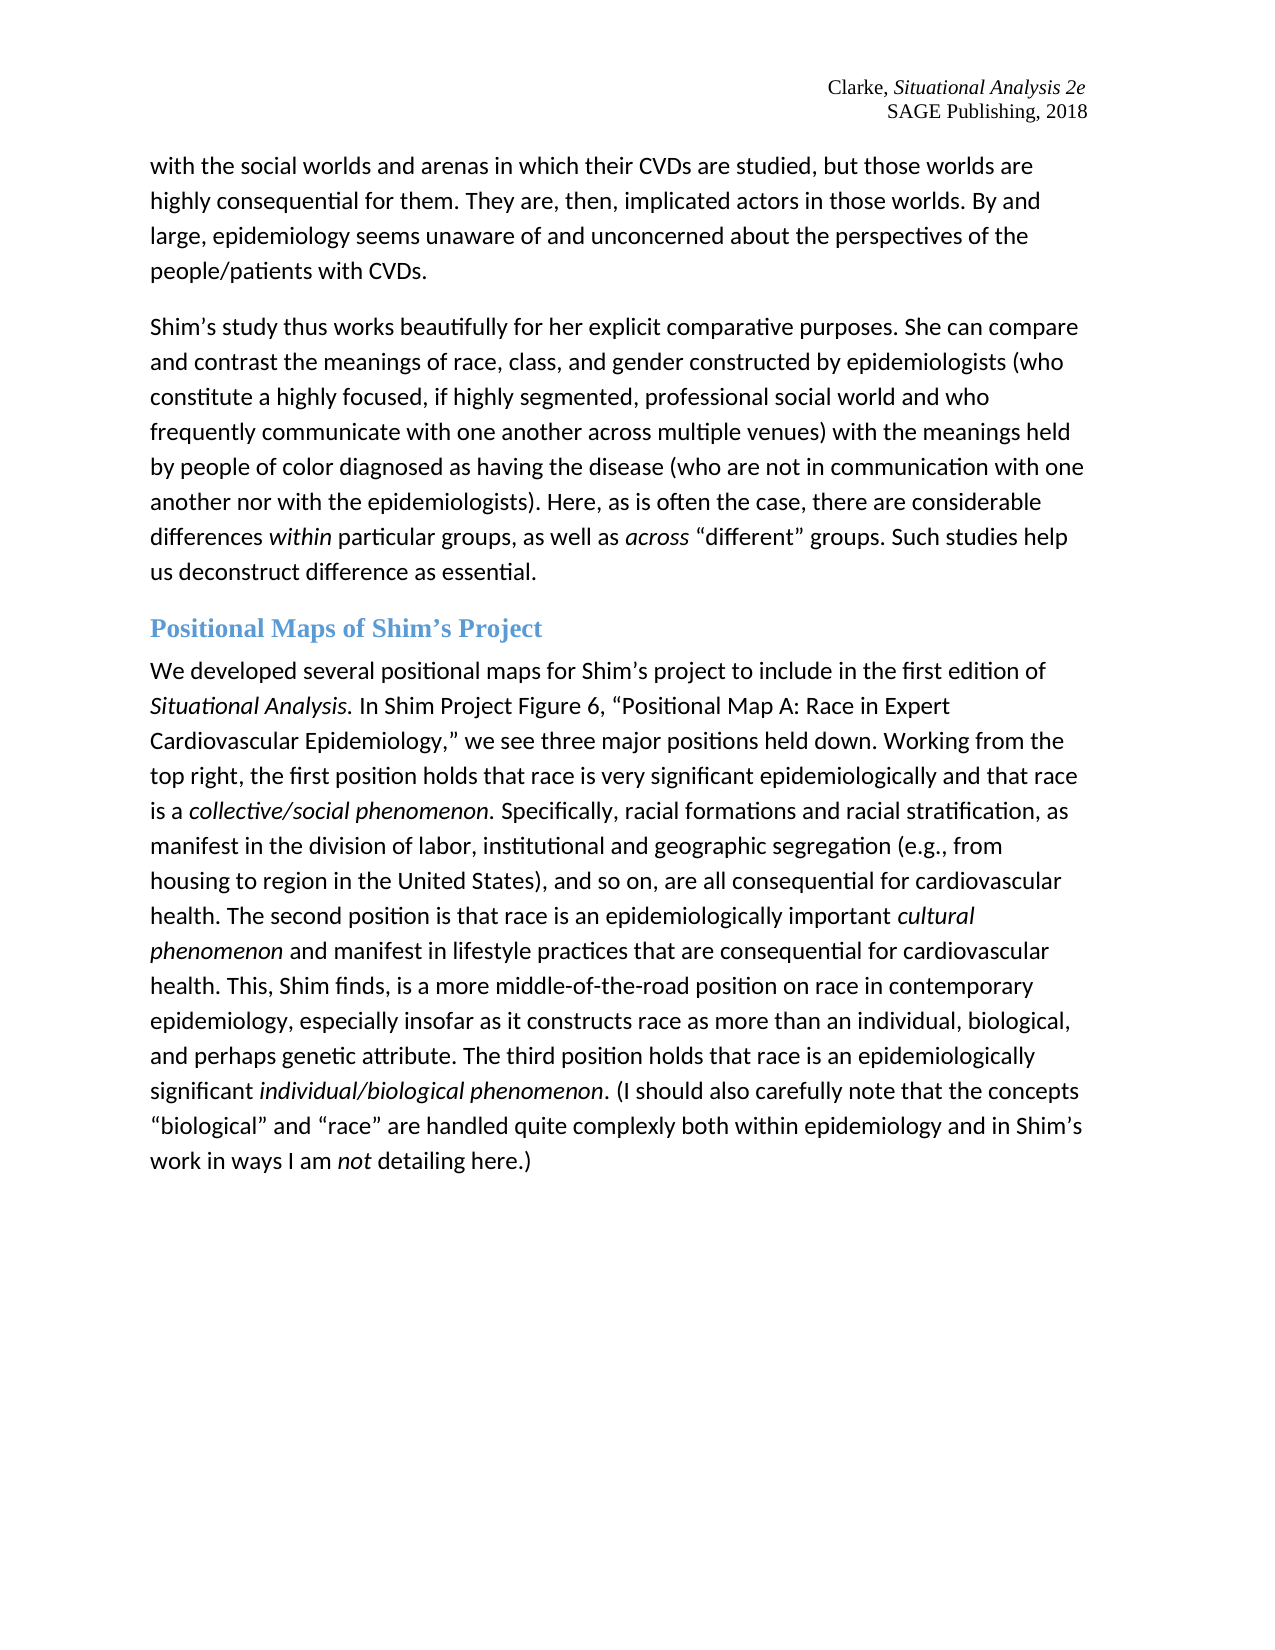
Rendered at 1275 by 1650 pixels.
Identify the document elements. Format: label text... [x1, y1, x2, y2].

text We developed several positional maps for Shim’s project to include in the first edition of Situational Analysis. In Shim Project Figure 6, “Positional Map A: Race in Expert Cardiovascular Epidemiology,” we see three major positions held down. Working from the top right, the first position holds that race is very significant epidemiologically and that race is a collective/social phenomenon. Specifically, racial formations and racial stratification, as manifest in the division of labor, institutional and geographic segregation (e.g., from housing to region in the United States), and so on, are all consequential for cardiovascular health. The second position is that race is an epidemiologically important cultural phenomenon and manifest in lifestyle practices that are consequential for cardiovascular health. This, Shim finds, is a more middle-of-the-road position on race in contemporary epidemiology, especially insofar as it constructs race as more than an individual, biological, and perhaps genetic attribute. The third position holds that race is an epidemiologically significant individual/biological phenomenon. (I should also carefully note that the concepts “biological” and “race” are handled quite complexly both within epidemiology and in Shim’s work in ways I am not detailing here.) [150, 655, 1087, 1176]
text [150, 150, 1087, 286]
text Shim’s study thus works beautifully for her explicit comparative purposes. She can compare and contrast the meanings of race, class, and gender constructed by epidemiologists (who constitute a highly focused, if highly segmented, professional social world and who frequently communicate with one another across multiple venues) with the meanings held by people of color diagnosed as having the disease (who are not in communication with one another nor with the epidemiologists). Here, as is often the case, there are considerable differences within particular groups, as well as across “different” groups. Such studies help us deconstruct difference as essential. [150, 311, 1087, 586]
subtitle Positional Maps of Shim’s Project [150, 612, 1087, 643]
